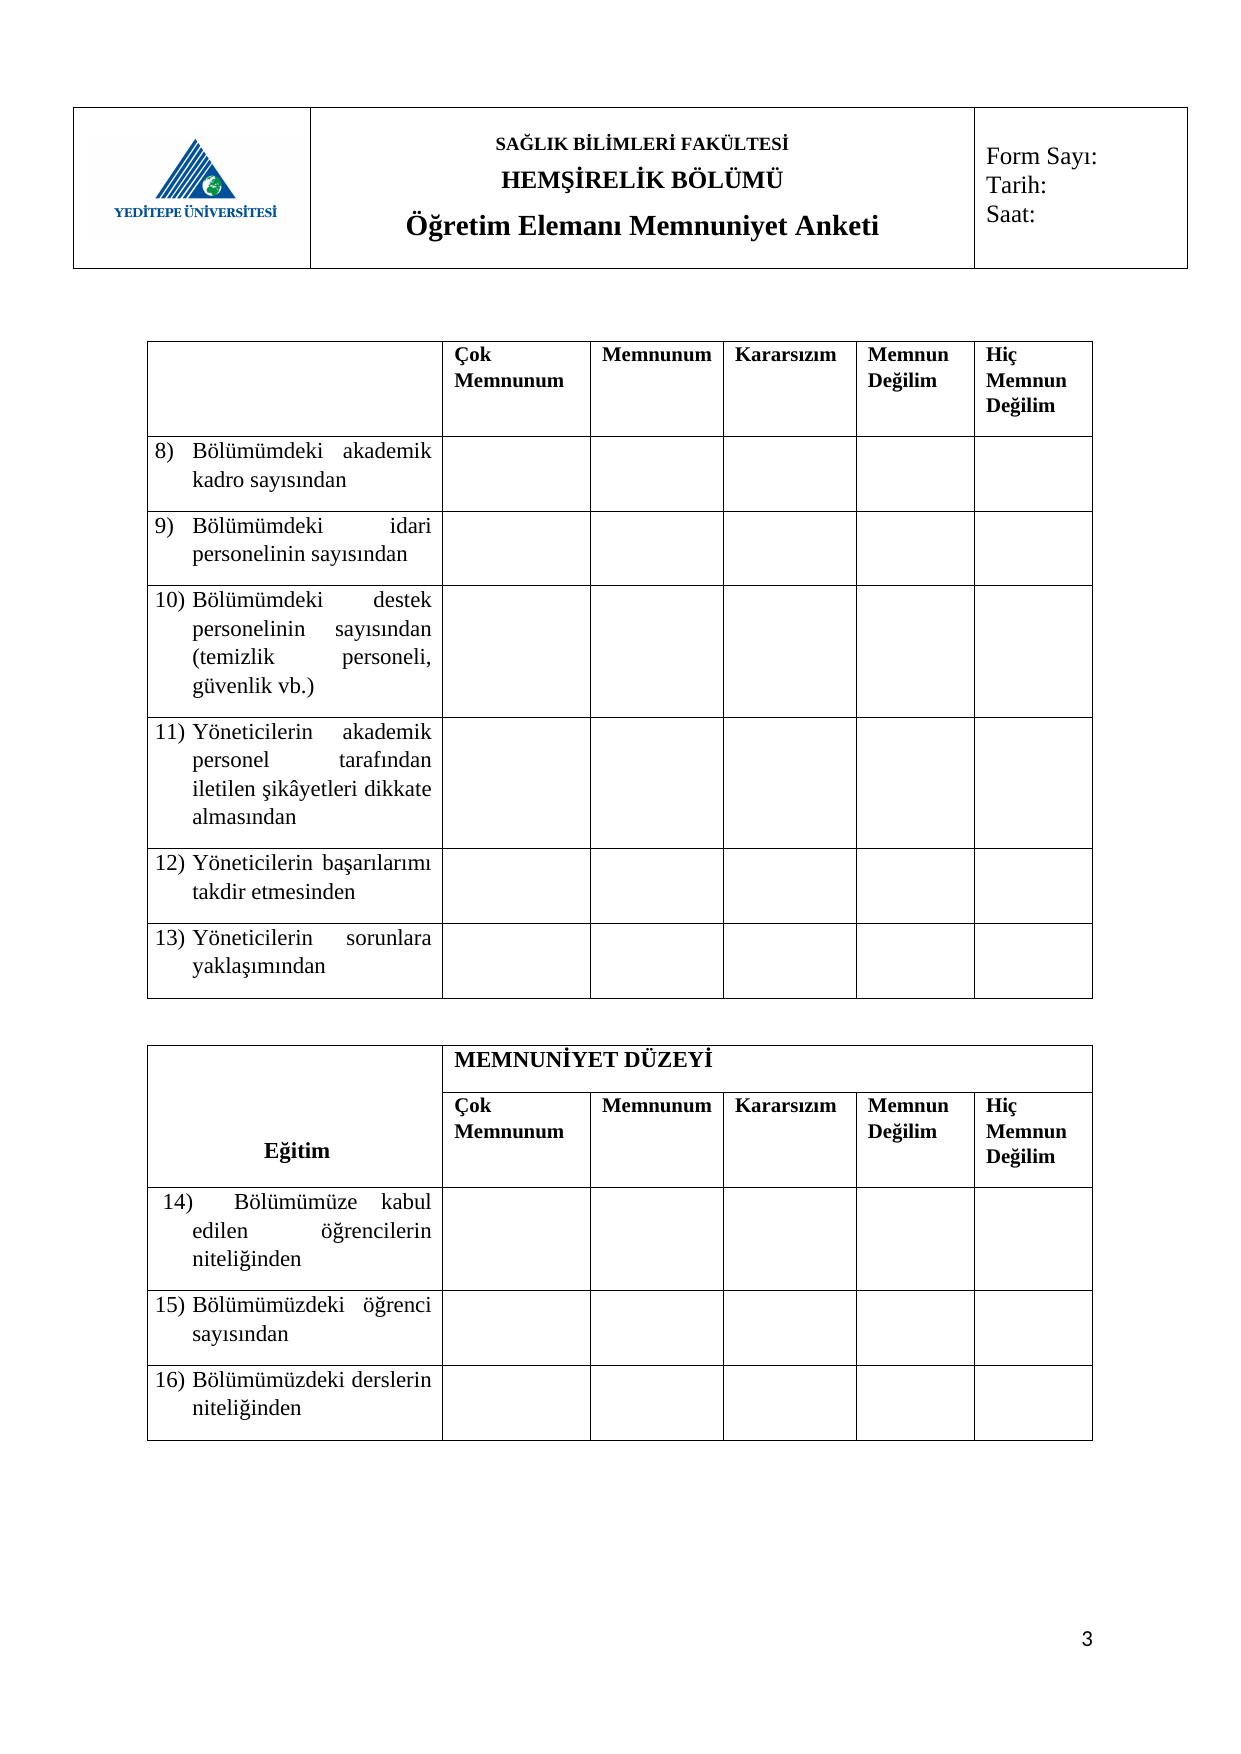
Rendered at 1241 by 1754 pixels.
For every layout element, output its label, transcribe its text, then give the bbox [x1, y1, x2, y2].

table_cell [724, 1188, 856, 1290]
table_cell [443, 512, 590, 585]
table_cell Bölümümüze kabul edilen öğrencilerin niteliğinden [148, 1188, 442, 1290]
table_cell [443, 586, 590, 717]
table_cell [857, 1291, 974, 1365]
table_cell [857, 849, 974, 923]
table_cell [724, 849, 856, 923]
table_cell [857, 1188, 974, 1290]
table_header MEMNUNİYET DÜZEYİ [443, 1046, 1092, 1092]
table_cell Bölümümüzdeki öğrenci sayısından [148, 1291, 442, 1365]
table_cell Yöneticilerin akademik personel tarafından iletilen şikâyetleri dikkate almasından [148, 718, 442, 848]
table_cell Çok Memnunum [443, 1093, 590, 1187]
table_cell Bölümümdeki destek personelinin sayısından (temizlik personeli, güvenlik vb.) [148, 586, 442, 717]
table_cell Hiç Memnun Değilim [975, 1093, 1092, 1187]
table_cell Bölümümüzdeki derslerin niteliğinden [148, 1366, 442, 1439]
table_cell [975, 586, 1092, 717]
table_cell Hiç Memnun Değilim [975, 342, 1092, 436]
table_cell [591, 718, 723, 848]
picture [85, 137, 306, 239]
table_cell [443, 718, 590, 848]
table_cell [724, 586, 856, 717]
table_cell Yöneticilerin başarılarımı takdir etmesinden [148, 849, 442, 923]
table_cell [975, 512, 1092, 585]
table_cell Yöneticilerin sorunlara yaklaşımından [148, 924, 442, 997]
table_cell [591, 512, 723, 585]
table_cell Kararsızım [724, 342, 856, 436]
table_cell [724, 1291, 856, 1365]
table_cell [591, 924, 723, 997]
table_cell [857, 512, 974, 585]
table_cell [591, 1366, 723, 1439]
table_cell Çok Memnunum [443, 342, 590, 436]
table_cell [857, 437, 974, 511]
table_cell Memnun Değilim [857, 342, 974, 436]
table_cell [591, 586, 723, 717]
table_cell Bölümümdeki idari personelinin sayısından [148, 512, 442, 585]
table_cell [443, 1366, 590, 1439]
table_cell [857, 586, 974, 717]
table_cell Memnunum [591, 1093, 723, 1187]
table_cell [724, 924, 856, 997]
table_cell [443, 1291, 590, 1365]
table_cell [591, 1188, 723, 1290]
table_cell Kararsızım [724, 1093, 856, 1187]
table_cell [591, 1291, 723, 1365]
table_cell [975, 437, 1092, 511]
table_cell [443, 849, 590, 923]
table_cell [975, 849, 1092, 923]
table_cell [975, 718, 1092, 848]
table_cell [443, 437, 590, 511]
table_cell [857, 718, 974, 848]
table_cell [857, 1366, 974, 1439]
table_cell [975, 924, 1092, 997]
table_cell [724, 1366, 856, 1439]
table_header Eğitim [148, 1046, 442, 1187]
table_cell Memnun Değilim [857, 1093, 974, 1187]
table_cell [975, 1291, 1092, 1365]
table_cell Bölümümdeki akademik kadro sayısından [148, 437, 442, 511]
table_cell [148, 342, 442, 436]
table_cell [724, 437, 856, 511]
table_cell [443, 924, 590, 997]
table_cell [724, 718, 856, 848]
table_cell [975, 1366, 1092, 1439]
table_cell [591, 437, 723, 511]
table_cell [857, 924, 974, 997]
table_cell [591, 849, 723, 923]
table_cell [724, 512, 856, 585]
table_cell Memnunum [591, 342, 723, 436]
table_cell [443, 1188, 590, 1290]
table_cell [975, 1188, 1092, 1290]
